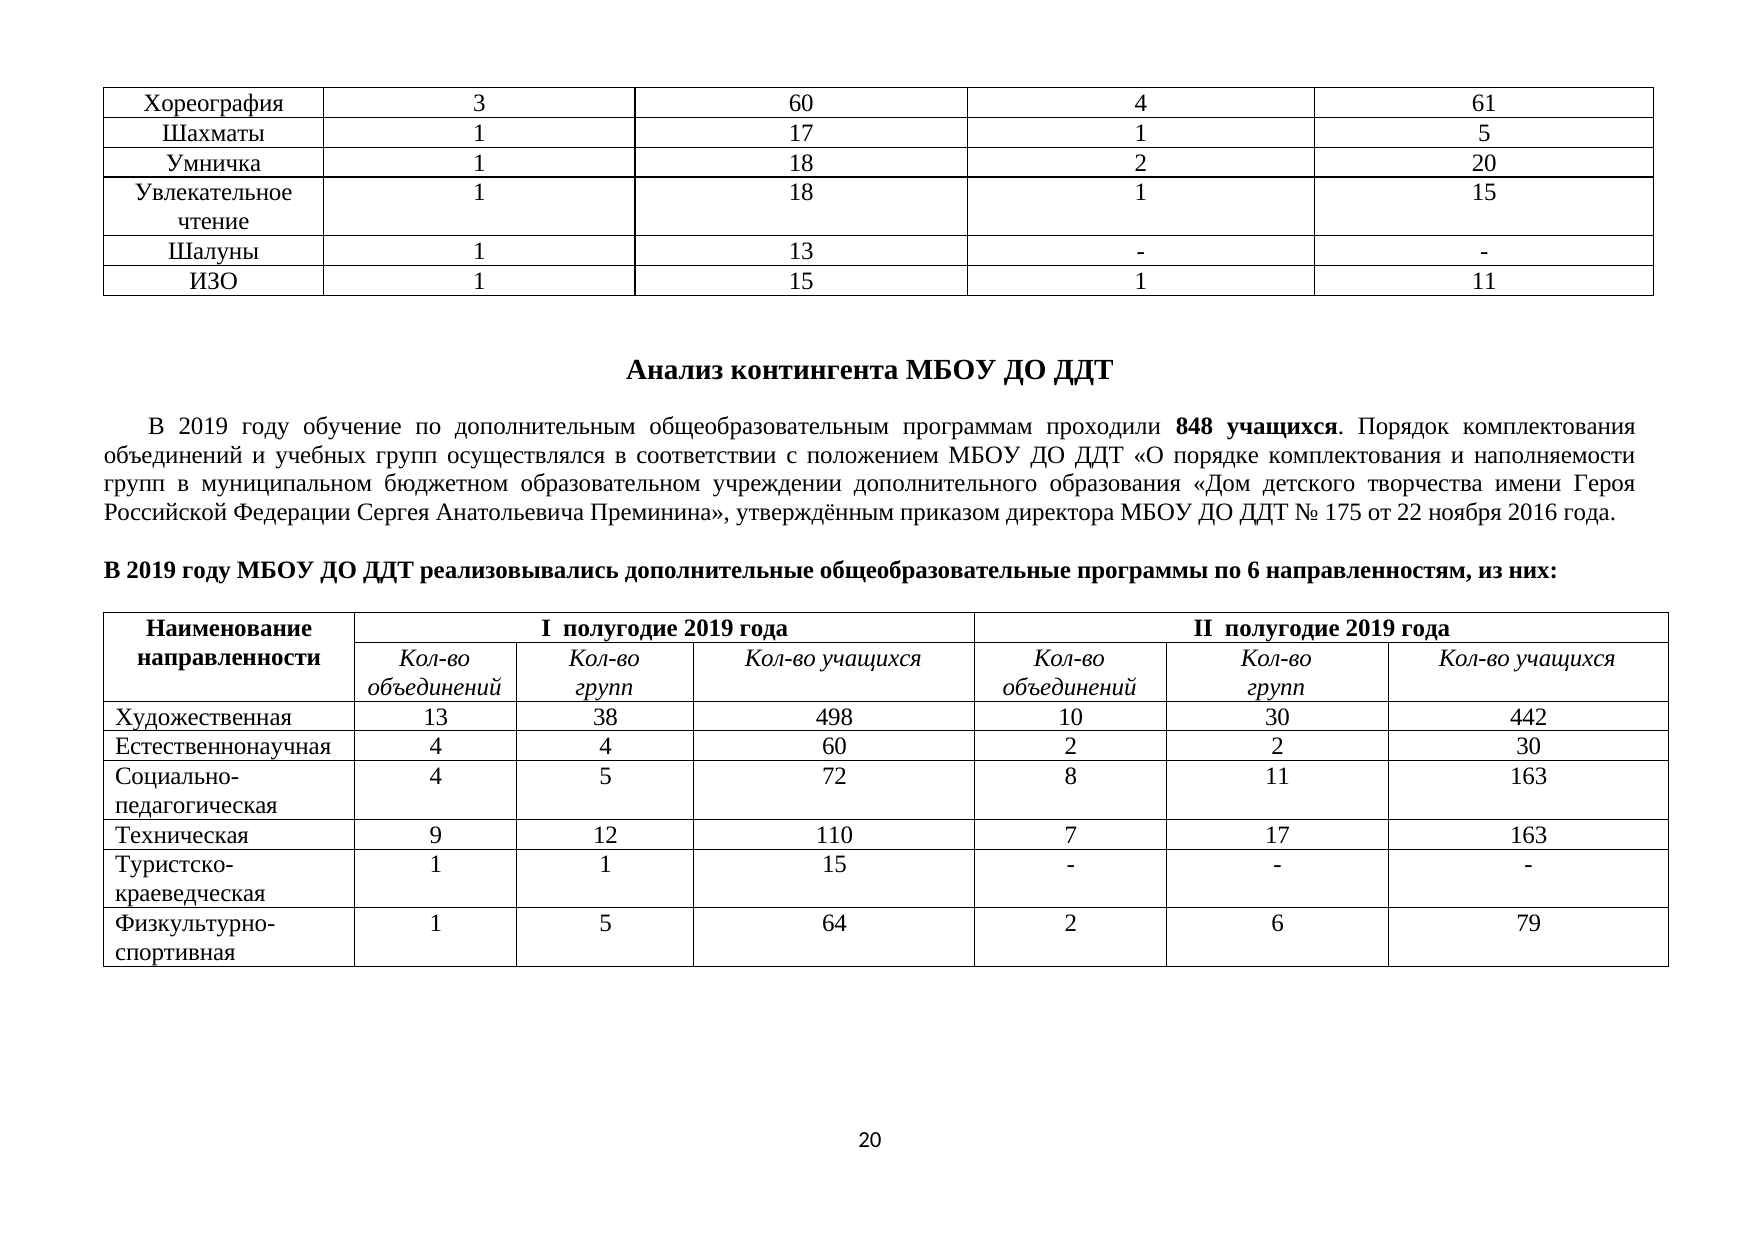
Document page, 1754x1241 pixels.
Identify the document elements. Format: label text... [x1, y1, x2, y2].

table_cell 2 [968, 148, 1314, 176]
table_cell Туристско-краеведческая [104, 850, 354, 907]
table_cell 110 [694, 820, 974, 848]
table_cell 8 [975, 761, 1166, 819]
table_cell Хореография [104, 88, 323, 117]
table_cell Умничка [104, 148, 323, 176]
table_cell 17 [1167, 820, 1388, 848]
table_cell Кол-во учащихся [1389, 643, 1668, 701]
table_cell 72 [694, 761, 974, 819]
table_cell 4 [355, 731, 516, 760]
table_cell 4 [517, 731, 693, 760]
table_cell 15 [694, 850, 974, 907]
table_cell 1 [324, 148, 634, 176]
table_cell Кол-во объединений [355, 643, 516, 701]
table_cell - [1389, 850, 1668, 907]
table_cell 1 [355, 850, 516, 907]
table_cell 498 [694, 702, 974, 730]
table_cell Кол-во учащихся [694, 643, 974, 701]
table_cell Естественнонаучная [104, 731, 354, 760]
table_cell 2 [975, 731, 1166, 760]
table_cell 13 [355, 702, 516, 730]
table_cell Кол-во групп [1167, 643, 1388, 701]
table_cell 30 [1167, 702, 1388, 730]
table_cell 30 [1389, 731, 1668, 760]
table_cell 1 [324, 178, 634, 235]
table_cell Физкультурно-спортивная [104, 908, 354, 966]
table_cell Социально-педагогическая [104, 761, 354, 819]
table_cell 5 [517, 908, 693, 966]
table_cell 6 [1167, 908, 1388, 966]
table_header I полугодие 2019 года [355, 613, 974, 642]
table_cell 3 [324, 88, 634, 117]
table_cell 4 [968, 88, 1314, 117]
table_cell 2 [1167, 731, 1388, 760]
table_cell 1 [324, 236, 634, 265]
table_cell 15 [1315, 178, 1653, 235]
table_cell ИЗО [104, 266, 323, 294]
table_cell 4 [355, 761, 516, 819]
table_cell - [968, 236, 1314, 265]
table_cell 5 [517, 761, 693, 819]
table_cell 1 [355, 908, 516, 966]
table_cell 12 [517, 820, 693, 848]
table_cell 11 [1167, 761, 1388, 819]
table_cell 18 [636, 148, 967, 176]
table_cell 79 [1389, 908, 1668, 966]
table_cell 60 [636, 88, 967, 117]
table_cell 38 [517, 702, 693, 730]
table_cell 1 [968, 118, 1314, 147]
table_cell Кол-во объединений [975, 643, 1166, 701]
table_cell Увлекательное чтение [104, 178, 323, 235]
table_cell 5 [1315, 118, 1653, 147]
table_cell 10 [975, 702, 1166, 730]
table_cell 64 [694, 908, 974, 966]
table_cell 61 [1315, 88, 1653, 117]
subtitle Анализ контингента МБОУ ДО ДДТ [103, 352, 1636, 386]
text В 2019 году МБОУ ДО ДДТ реализовывались дополнительные общеобразовательные программы по 6 направленностям, из них: [103, 555, 1636, 583]
table_cell - [975, 850, 1166, 907]
table_header II полугодие 2019 года [975, 613, 1668, 642]
table_cell 163 [1389, 820, 1668, 848]
table_cell 11 [1315, 266, 1653, 294]
table_cell 1 [968, 266, 1314, 294]
table_cell Шахматы [104, 118, 323, 147]
table_cell Художественная [104, 702, 354, 730]
table_cell Техническая [104, 820, 354, 848]
table_cell 20 [1315, 148, 1653, 176]
table_cell 1 [324, 266, 634, 294]
table_cell 17 [636, 118, 967, 147]
table_header Наименование направленности [104, 613, 354, 701]
table_cell 1 [968, 178, 1314, 235]
table_cell 1 [517, 850, 693, 907]
table_cell 442 [1389, 702, 1668, 730]
table_cell 2 [975, 908, 1166, 966]
table_cell 18 [636, 178, 967, 235]
table_cell Кол-во групп [517, 643, 693, 701]
table_cell 163 [1389, 761, 1668, 819]
table_cell 9 [355, 820, 516, 848]
text В 2019 году обучение по дополнительным общеобразовательным программам проходили 848 учащихся. Порядок комплектования объединений и учебных групп осуществлялся в соответствии с положением МБОУ ДО ДДТ «О порядке комплектования и наполняемости групп в муниципальном бюджетном образовательном учреждении дополнительного образования «Дом детского творчества имени Героя Российской Федерации Сергея Анатольевича Преминина», утверждённым приказом директора МБОУ ДО ДДТ № 175 от 22 ноября 2016 года. [103, 411, 1636, 526]
table_cell - [1315, 236, 1653, 265]
table_cell 1 [324, 118, 634, 147]
table_cell 7 [975, 820, 1166, 848]
table_cell 15 [636, 266, 967, 294]
table_cell - [1167, 850, 1388, 907]
table_cell 13 [636, 236, 967, 265]
table_cell 60 [694, 731, 974, 760]
table_cell Шалуны [104, 236, 323, 265]
